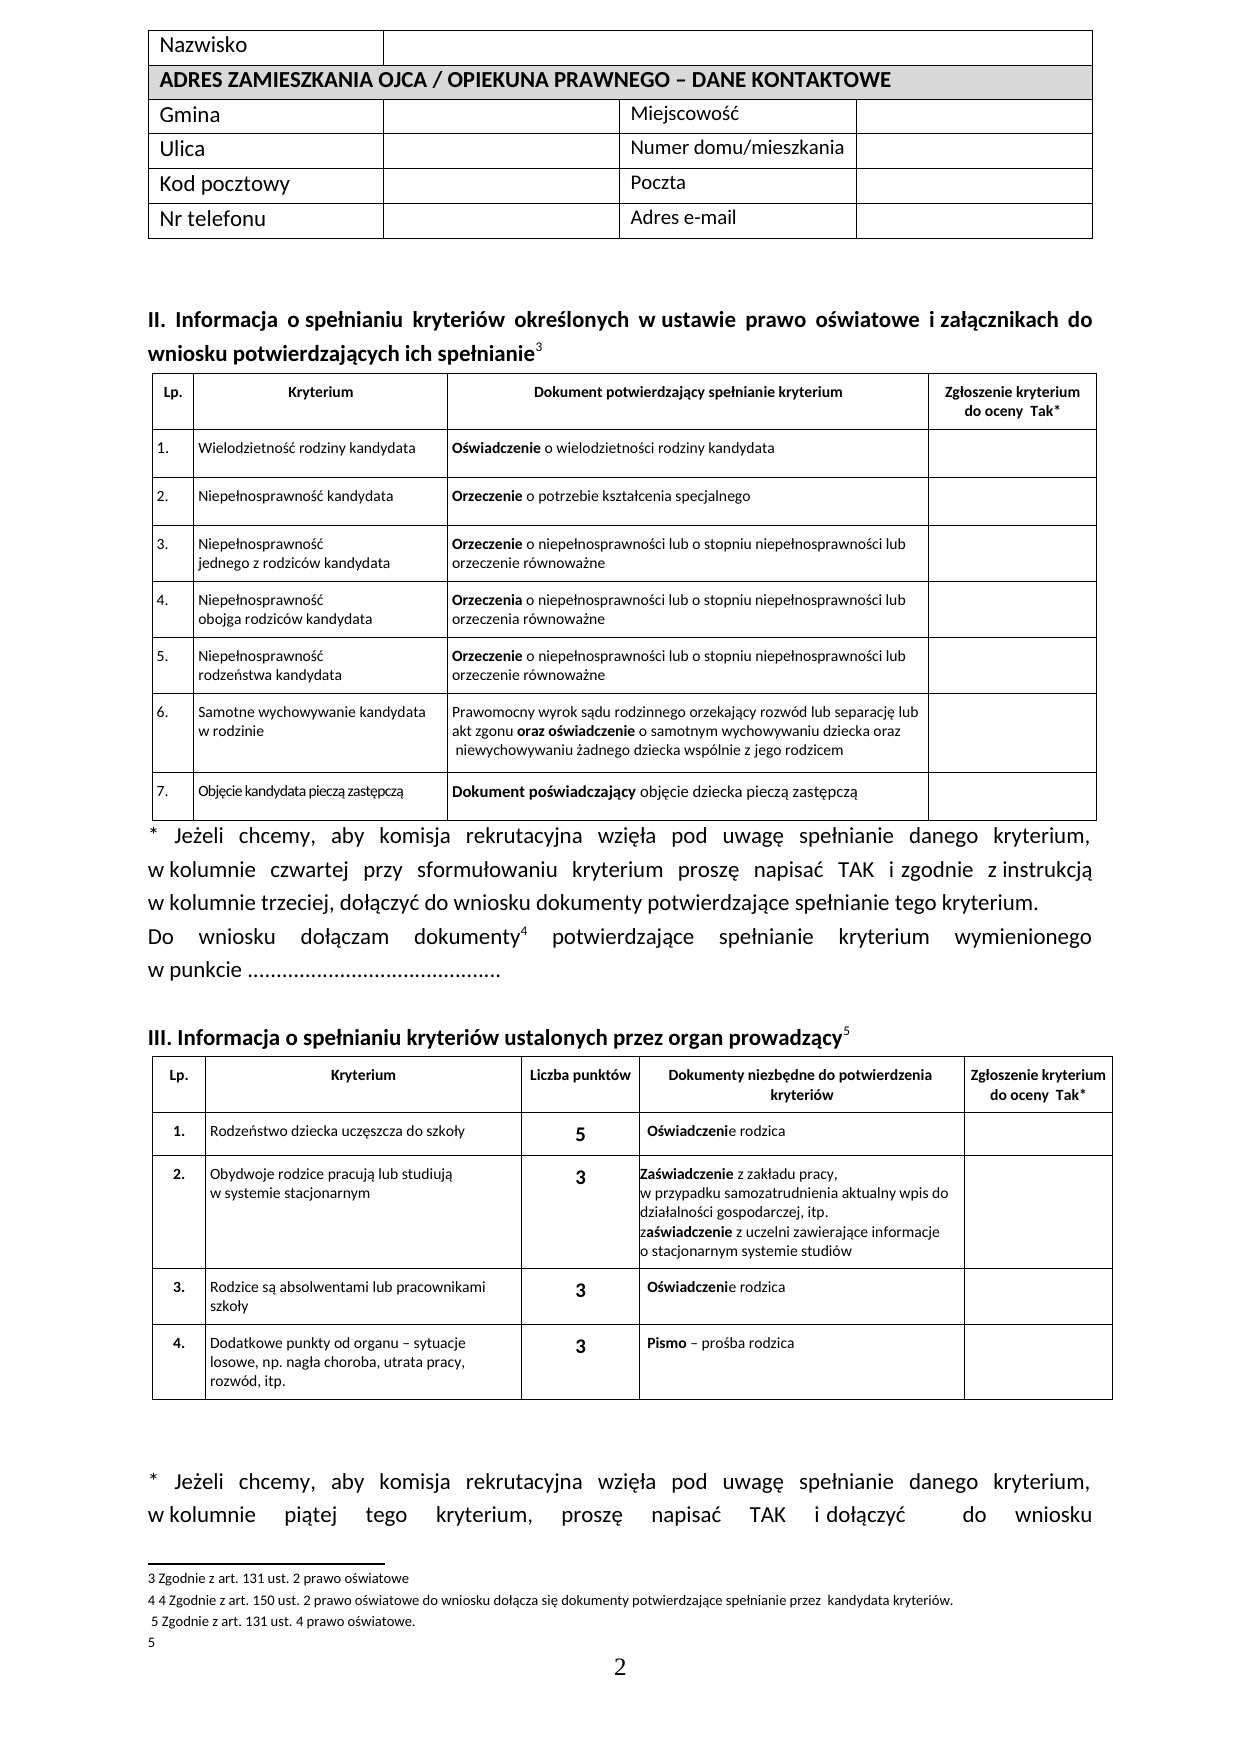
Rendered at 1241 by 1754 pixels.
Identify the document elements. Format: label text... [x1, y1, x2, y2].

table_cell [857, 169, 1092, 203]
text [148, 1467, 1093, 1529]
table_header Lp. [153, 374, 193, 428]
table_cell [857, 134, 1092, 168]
table_cell Oświadczenie o wielodzietności rodziny kandydata [448, 430, 928, 477]
table_cell 7. [153, 773, 193, 820]
table_header Zgłoszenie kryterium do oceny Tak* [965, 1057, 1112, 1112]
table_cell Pismo – prośba rodzica [640, 1325, 964, 1399]
table_cell [965, 1269, 1112, 1324]
table_header Dokument potwierdzający spełnianie kryterium [448, 374, 928, 428]
table_cell Orzeczenie o potrzebie kształcenia specjalnego [448, 478, 928, 525]
table_header Dokumenty niezbędne do potwierdzenia kryteriów [640, 1057, 964, 1112]
table_cell Nazwisko [149, 31, 383, 64]
table_cell [384, 169, 619, 203]
table_cell [965, 1325, 1112, 1399]
table_cell [929, 582, 1096, 637]
table_cell Zaświadczenie z zakładu pracy, w przypadku samozatrudnienia aktualny wpis do działalności gospodarczej, itp. zaświadczenie z uczelni zawierające informacje o stacjonarnym systemie studiów [640, 1156, 964, 1268]
text * Jeżeli chcemy, aby komisja rekrutacyjna wzięła pod uwagę spełnianie danego kryterium, w kolumnie czwartej przy sformułowaniu kryterium proszę napisać TAK i zgodnie z instrukcją w kolumnie trzeciej, dołączyć do wniosku dokumenty potwierdzające spełnianie tego kryterium. [148, 821, 1093, 917]
table_cell [384, 100, 619, 133]
table_cell 4. [153, 582, 193, 637]
table_cell 2. [153, 1156, 205, 1268]
table_cell [965, 1113, 1112, 1155]
table_cell Adres e-mail [620, 204, 856, 237]
table_cell Numer domu/mieszkania [620, 134, 856, 168]
table_cell Niepełnosprawność jednego z rodziców kandydata [194, 526, 447, 581]
table_cell 5. [153, 638, 193, 693]
table_cell Prawomocny wyrok sądu rodzinnego orzekający rozwód lub separację lub akt zgonu oraz oświadczenie o samotnym wychowywaniu dziecka oraz niewychowywaniu żadnego dziecka wspólnie z jego rodzicem [448, 694, 928, 772]
table_cell Orzeczenie o niepełnosprawności lub o stopniu niepełnosprawności lub orzeczenie równoważne [448, 526, 928, 581]
table_cell Niepełnosprawność kandydata [194, 478, 447, 525]
table_cell [929, 773, 1096, 820]
table_cell 6. [153, 694, 193, 772]
table_cell [929, 638, 1096, 693]
table_cell [857, 100, 1092, 133]
table_cell Orzeczenie o niepełnosprawności lub o stopniu niepełnosprawności lub orzeczenie równoważne [448, 638, 928, 693]
table_cell Nr telefonu [149, 204, 383, 237]
table_header Kryterium [206, 1057, 521, 1112]
text II. Informacja o spełnianiu kryteriów określonych w ustawie prawo oświatowe i załącznikach do wniosku potwierdzających ich spełnianie [148, 306, 1093, 367]
table_cell [929, 694, 1096, 772]
table_cell 3. [153, 526, 193, 581]
table_cell 3. [153, 1269, 205, 1324]
table_cell Samotne wychowywanie kandydata w rodzinie [194, 694, 447, 772]
table_cell Oświadczenie rodzica [640, 1113, 964, 1155]
table_cell Rodzice są absolwentami lub pracownikami szkoły [206, 1269, 521, 1324]
table_cell 1. [153, 1113, 205, 1155]
table_cell [929, 430, 1096, 477]
table_header Zgłoszenie kryterium do oceny Tak* [929, 374, 1096, 428]
table_cell Niepełnosprawność obojga rodziców kandydata [194, 582, 447, 637]
table_header Kryterium [194, 374, 447, 428]
table_cell 2. [153, 478, 193, 525]
table_cell 3 [522, 1325, 639, 1399]
table_cell Ulica [149, 134, 383, 168]
table_cell Wielodzietność rodziny kandydata [194, 430, 447, 477]
table_cell Rodzeństwo dziecka uczęszcza do szkoły [206, 1113, 521, 1155]
table_cell Objęcie kandydata pieczą zastępczą [194, 773, 447, 820]
table_cell [929, 478, 1096, 525]
table_cell Niepełnosprawność rodzeństwa kandydata [194, 638, 447, 693]
table_header Lp. [153, 1057, 205, 1112]
text Do wniosku dołączam dokumenty potwierdzające spełnianie kryterium wymienionego w punkcie ............................................ [148, 922, 1093, 984]
table_cell ADRES ZAMIESZKANIA OJCA / OPIEKUNA PRAWNEGO – DANE KONTAKTOWE [149, 66, 1092, 99]
table_cell Poczta [620, 169, 856, 203]
table_cell 3 [522, 1269, 639, 1324]
table_cell Gmina [149, 100, 383, 133]
table_cell 5 [522, 1113, 639, 1155]
table_cell Oświadczenie rodzica [640, 1269, 964, 1324]
table_cell [384, 134, 619, 168]
table_cell [965, 1156, 1112, 1268]
table_cell Dodatkowe punkty od organu – sytuacje losowe, np. nagła choroba, utrata pracy, rozwód, itp. [206, 1325, 521, 1399]
table_cell Kod pocztowy [149, 169, 383, 203]
text III. Informacja o spełnianiu kryteriów ustalonych przez organ prowadzący [148, 1023, 1093, 1051]
table_cell [384, 204, 619, 237]
table_cell Miejscowość [620, 100, 856, 133]
table_header Liczba punktów [522, 1057, 639, 1112]
table_cell 4. [153, 1325, 205, 1399]
table_cell [384, 31, 1092, 64]
table_cell [929, 526, 1096, 581]
table_cell Obydwoje rodzice pracują lub studiują w systemie stacjonarnym [206, 1156, 521, 1268]
table_cell 3 [522, 1156, 639, 1268]
table_cell Dokument poświadczający objęcie dziecka pieczą zastępczą [448, 773, 928, 820]
table_cell [857, 204, 1092, 237]
table_cell Orzeczenia o niepełnosprawności lub o stopniu niepełnosprawności lub orzeczenia równoważne [448, 582, 928, 637]
table_cell 1. [153, 430, 193, 477]
